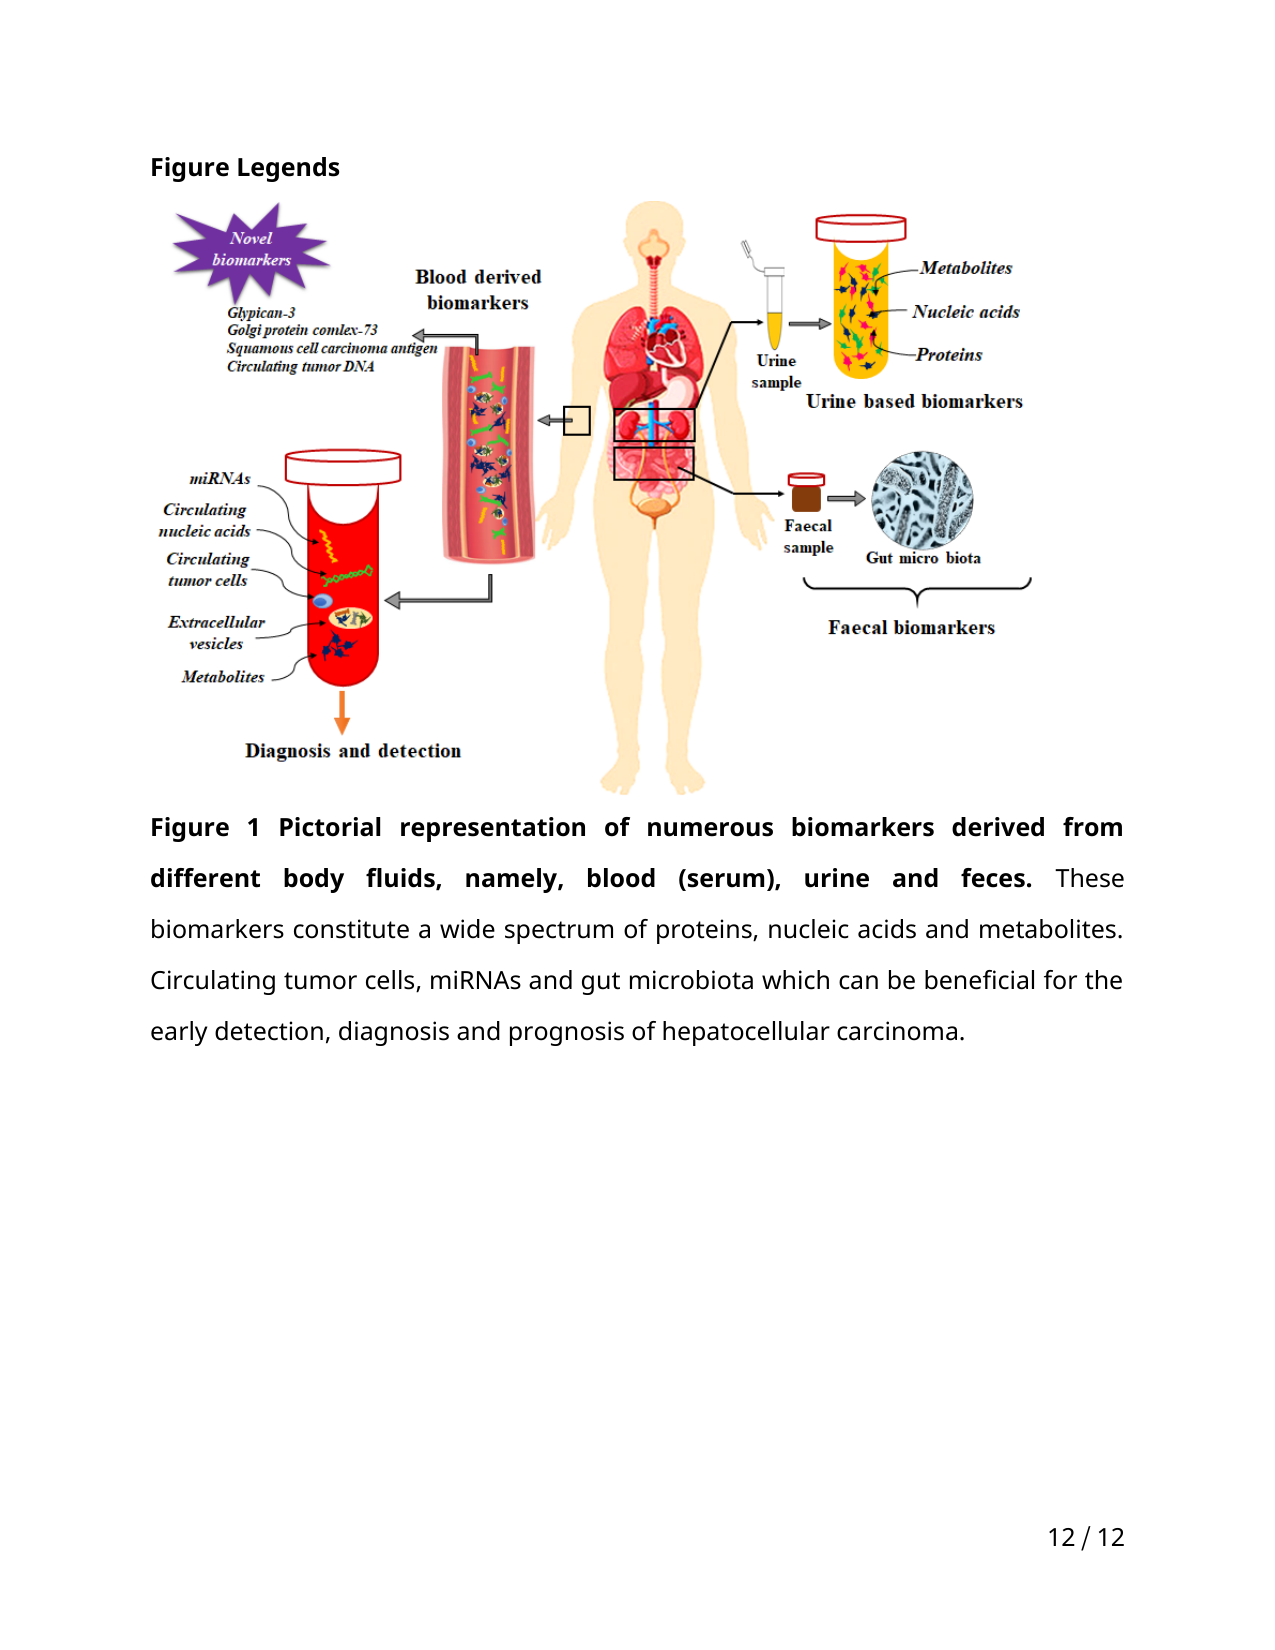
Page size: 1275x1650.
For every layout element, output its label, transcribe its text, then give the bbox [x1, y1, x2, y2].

text Figure Legends [150, 150, 1125, 184]
picture [150, 201, 1050, 796]
text Figure 1 Pictorial representation of numerous biomarkers derived from different body fluids, namely, blood (serum), urine and feces. These biomarkers constitute a wide spectrum of proteins, nucleic acids and metabolites. Circulating tumor cells, miRNAs and gut microbiota which can be beneficial for the early detection, diagnosis and prognosis of hepatocellular carcinoma. [150, 810, 1125, 1048]
